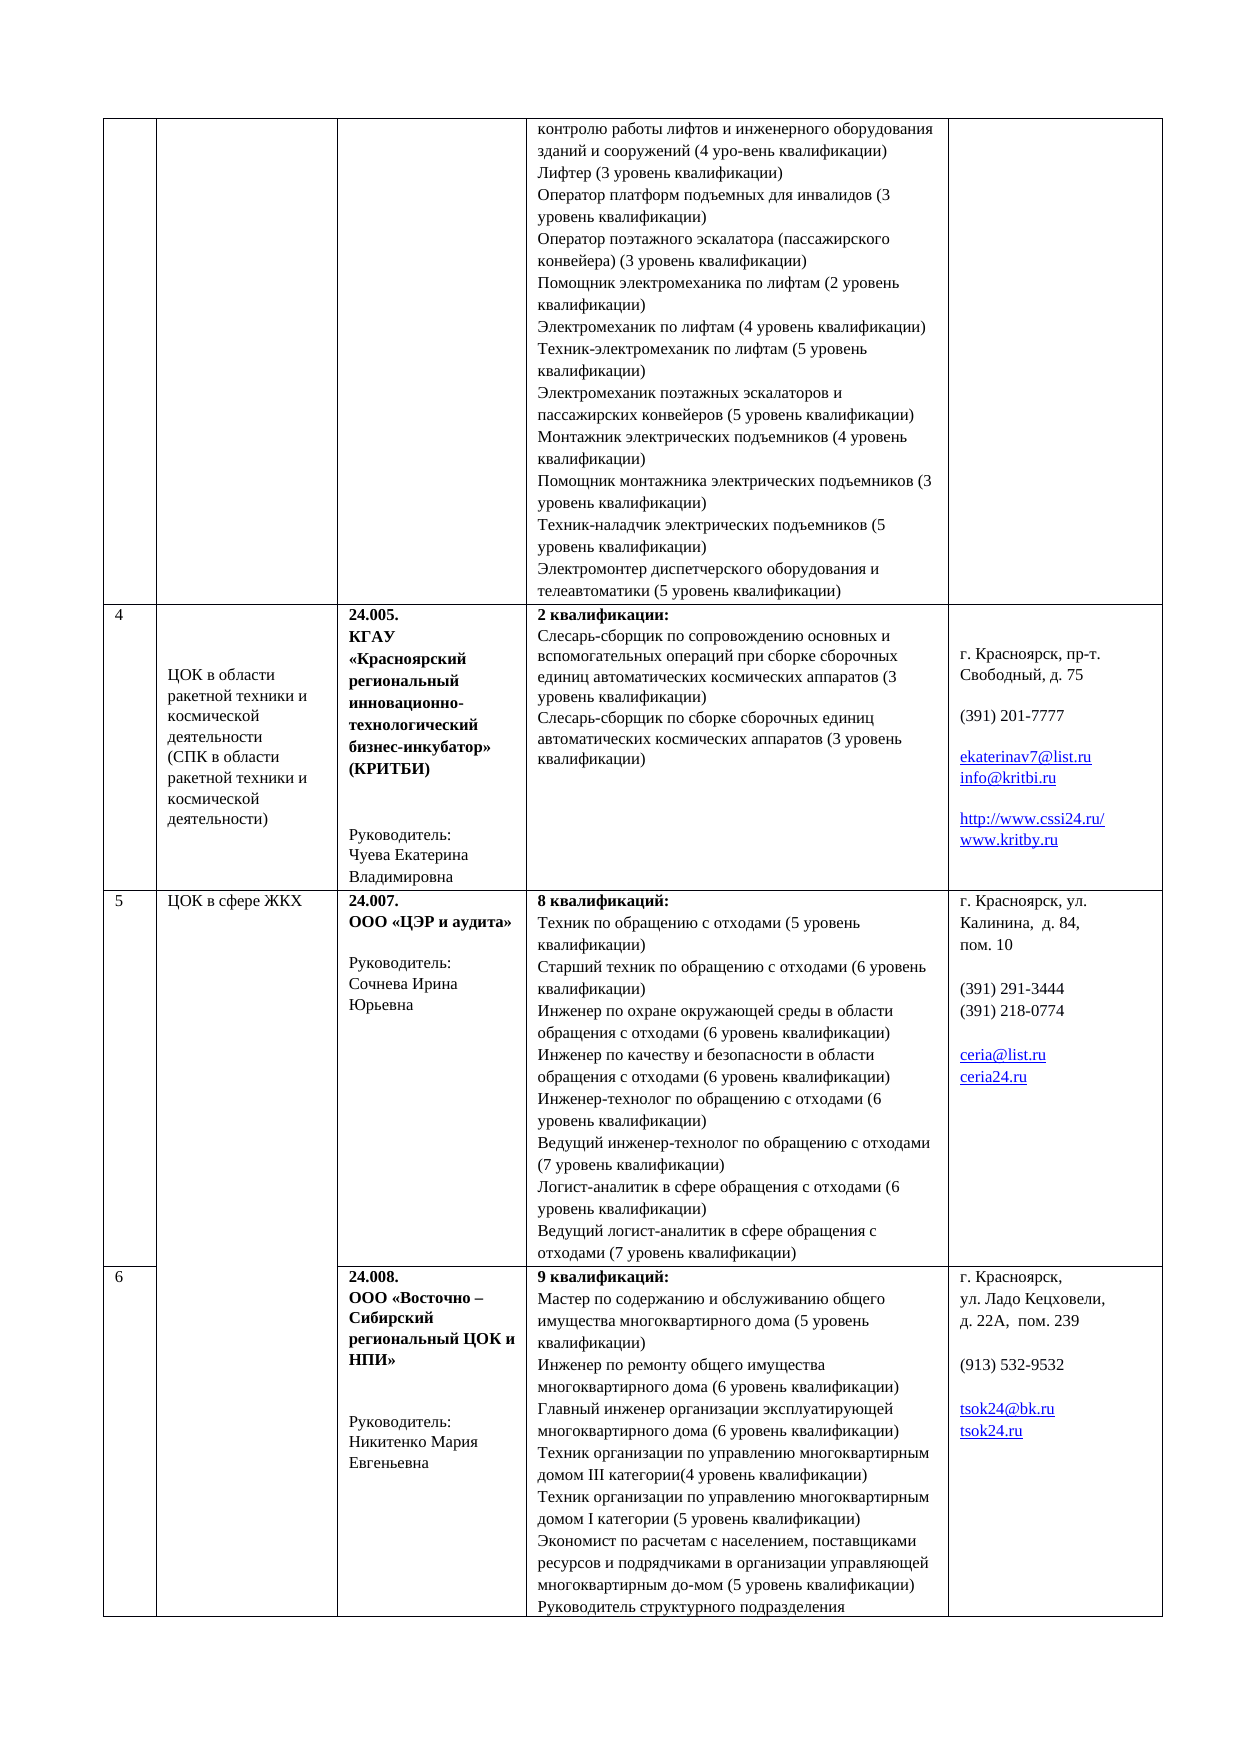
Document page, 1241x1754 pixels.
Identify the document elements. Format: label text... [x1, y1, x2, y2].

table_cell 8 квалификаций: Техник по обращению с отходами (5 уровень квалификации) Старший техник по обращению с отходами (6 уровень квалификации) Инженер по охране окружающей среды в области обращения с отходами (6 уровень квалификации) Инженер по качеству и безопасности в области обращения с отходами (6 уровень квалификации) Инженер-технолог по обращению с отходами (6 уровень квалификации) Ведущий инженер-технолог по обращению с отходами (7 уровень квалификации) Логист-аналитик в сфере обращения с отходами (6 уровень квалификации) Ведущий логист-аналитик в сфере обращения с отходами (7 уровень квалификации) [527, 891, 948, 1266]
table_cell 3 [104, 119, 156, 604]
table_cell 2 квалификации: Слесарь-сборщик по сопровождению основных и вспомогательных операций при сборке сборочных единиц автоматических космических аппаратов (3 уровень квалификации) Слесарь-сборщик по сборке сборочных единиц автоматических космических аппаратов (3 уровень квалификации) [527, 605, 948, 890]
table_cell 5 [104, 891, 156, 1266]
table_cell 4 [104, 605, 156, 890]
table_cell 24.007. ООО «ЦЭР и аудита» Руководитель: Сочнева Ирина Юрьевна [338, 891, 526, 1266]
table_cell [527, 1267, 948, 1616]
table_cell ЦОК в области ракетной техники и космической деятельности (СПК в области ракетной техники и космической деятельности) [157, 605, 337, 890]
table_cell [157, 119, 337, 604]
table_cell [527, 119, 948, 604]
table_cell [338, 119, 526, 604]
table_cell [949, 1267, 1162, 1616]
table_cell ЦОК в сфере ЖКХ [157, 891, 337, 1616]
table_cell г. Красноярск, ул. Калинина, д. 84, пом. 10 (391) 291-3444 (391) 218-0774 ceria@list.ru ceria24.ru [949, 891, 1162, 1266]
table_cell 6 [104, 1267, 156, 1616]
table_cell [949, 119, 1162, 604]
table_cell г. Красноярск, пр-т. Свободный, д. 75 (391) 201-7777 ekaterinav7@list.ru info@kritbi.ru http://www.cssi24.ru/ www.kritby.ru [949, 605, 1162, 890]
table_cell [338, 1267, 526, 1616]
table_cell 24.005. КГАУ «Красноярский региональный инновационно-технологический бизнес-инкубатор» (КРИТБИ) Руководитель: Чуева Екатерина Владимировна [338, 605, 526, 890]
